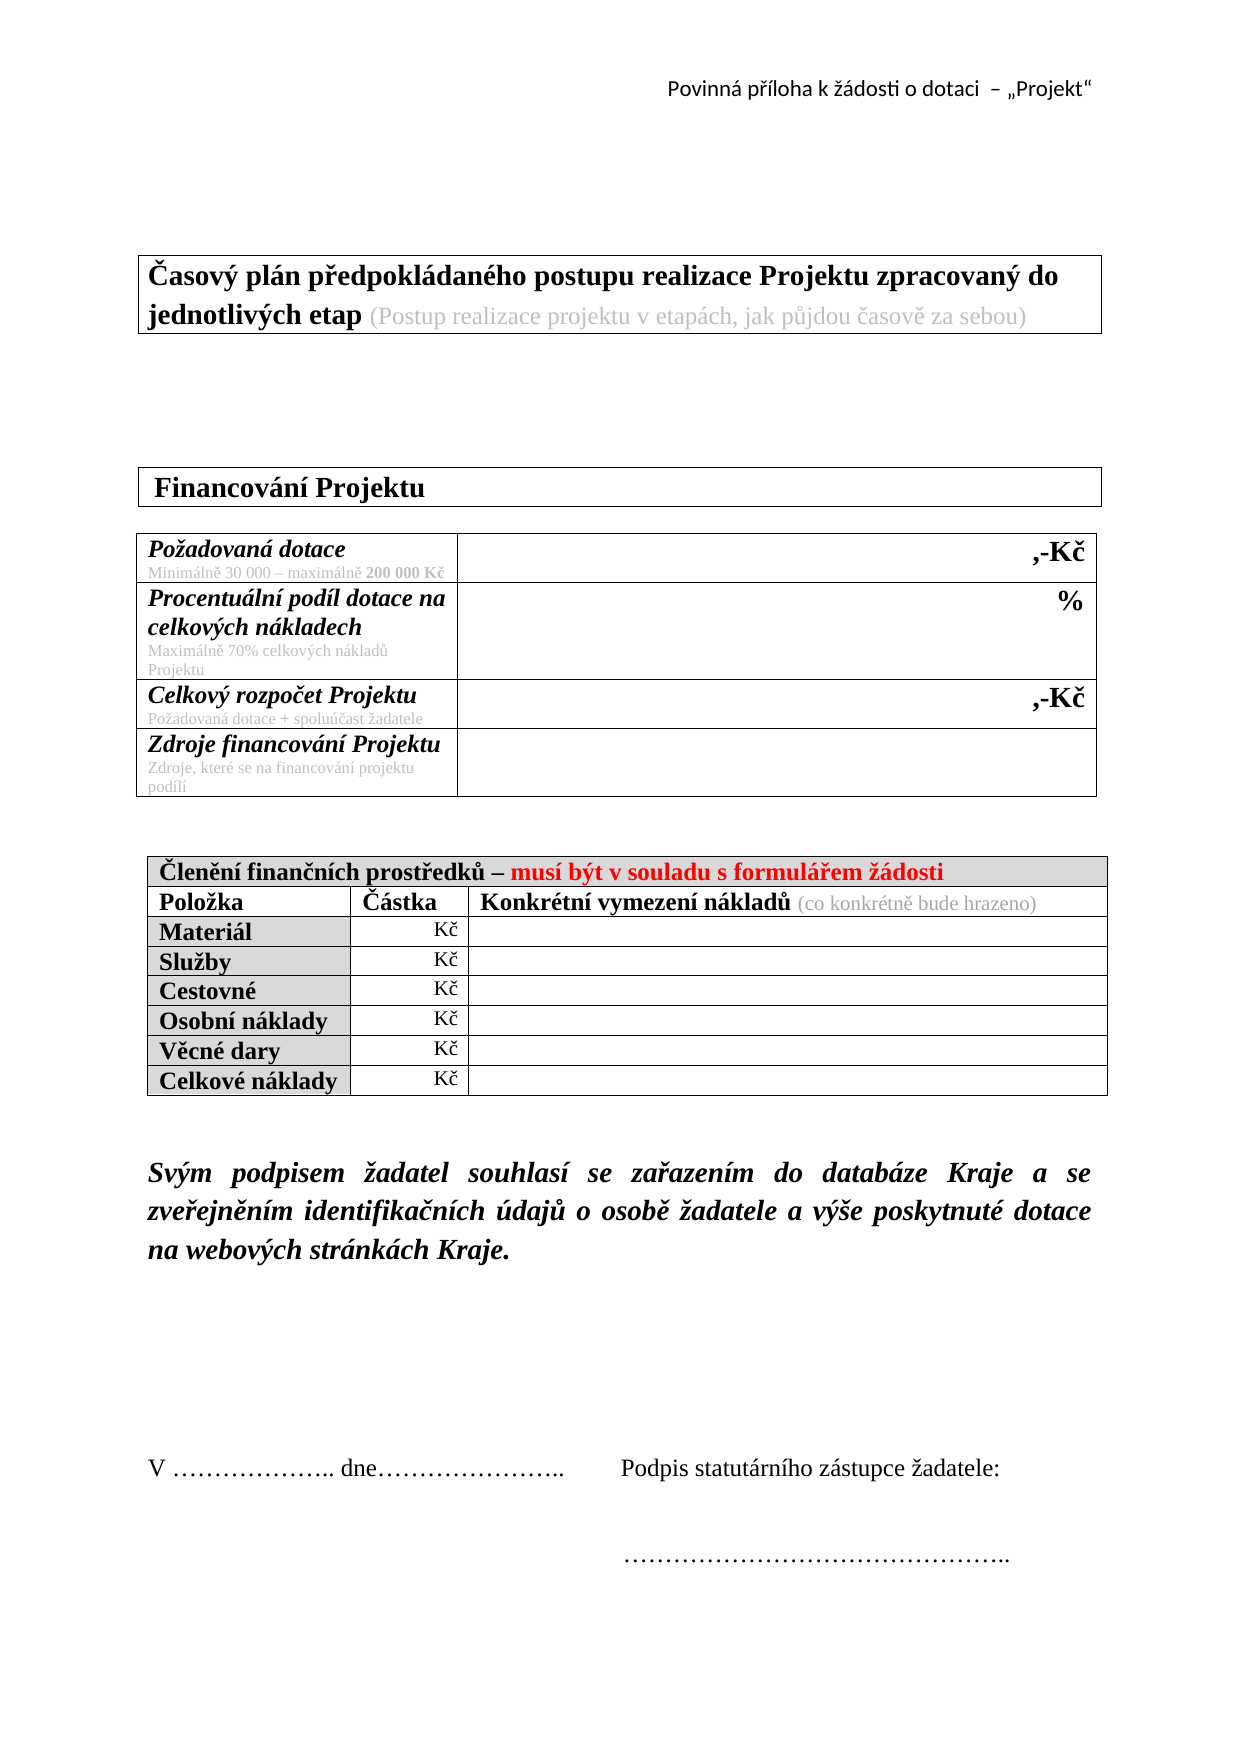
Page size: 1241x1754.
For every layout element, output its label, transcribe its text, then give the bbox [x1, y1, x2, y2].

table_cell Kč [351, 917, 468, 946]
text Časový plán předpokládaného postupu realizace Projektu zpracovaný do jednotlivých etap (Postup realizace projektu v etapách, jak půjdou časově za sebou) [139, 256, 1101, 333]
text Svým podpisem žadatel souhlasí se zařazením do databáze Kraje a se zveřejněním identifikačních údajů o osobě žadatele a výše poskytnuté dotace na webových stránkách Kraje. [148, 1155, 1093, 1266]
text Financování Projektu [139, 468, 1101, 506]
table_cell [469, 1036, 1107, 1065]
table_cell [469, 947, 1107, 975]
table_cell Kč [351, 1006, 468, 1035]
table_header Členění finančních prostředků – musí být v souladu s formulářem žádosti [148, 857, 1107, 886]
table_cell Věcné dary [148, 1036, 350, 1065]
table_cell [469, 1006, 1107, 1035]
table_cell [469, 1066, 1107, 1094]
table_cell Celkové náklady [148, 1066, 350, 1094]
table_cell Zdroje financování Projektu Zdroje, které se na financování projektu podílí [137, 729, 457, 796]
table_cell [469, 976, 1107, 1005]
text V ……………….. dne………………….. Podpis statutárního zástupce žadatele: [148, 1453, 1093, 1514]
table_cell Kč [351, 1036, 468, 1065]
text ……………………………………….. [148, 1539, 1093, 1568]
table_cell Kč [351, 976, 468, 1005]
table_cell % [458, 583, 1096, 679]
table_header ,-Kč [458, 534, 1096, 582]
table_cell Kč [351, 1066, 468, 1094]
table_cell Částka [351, 887, 468, 916]
table_cell Konkrétní vymezení nákladů (co konkrétně bude hrazeno) [469, 887, 1107, 916]
table_header Požadovaná dotace Minimálně 30 000 – maximálně 200 000 Kč [137, 534, 457, 582]
table_cell [458, 729, 1096, 796]
table_cell Kč [351, 947, 468, 975]
table_cell Procentuální podíl dotace na celkových nákladech Maximálně 70% celkových nákladů Projektu [137, 583, 457, 679]
table_cell ,-Kč [458, 680, 1096, 728]
table_cell Položka [148, 887, 350, 916]
table_cell [469, 917, 1107, 946]
table_cell Celkový rozpočet Projektu Požadovaná dotace + spoluúčast žadatele [137, 680, 457, 728]
table_cell Služby [148, 947, 350, 975]
table_cell Osobní náklady [148, 1006, 350, 1035]
table_cell Cestovné [148, 976, 350, 1005]
table_cell Materiál [148, 917, 350, 946]
